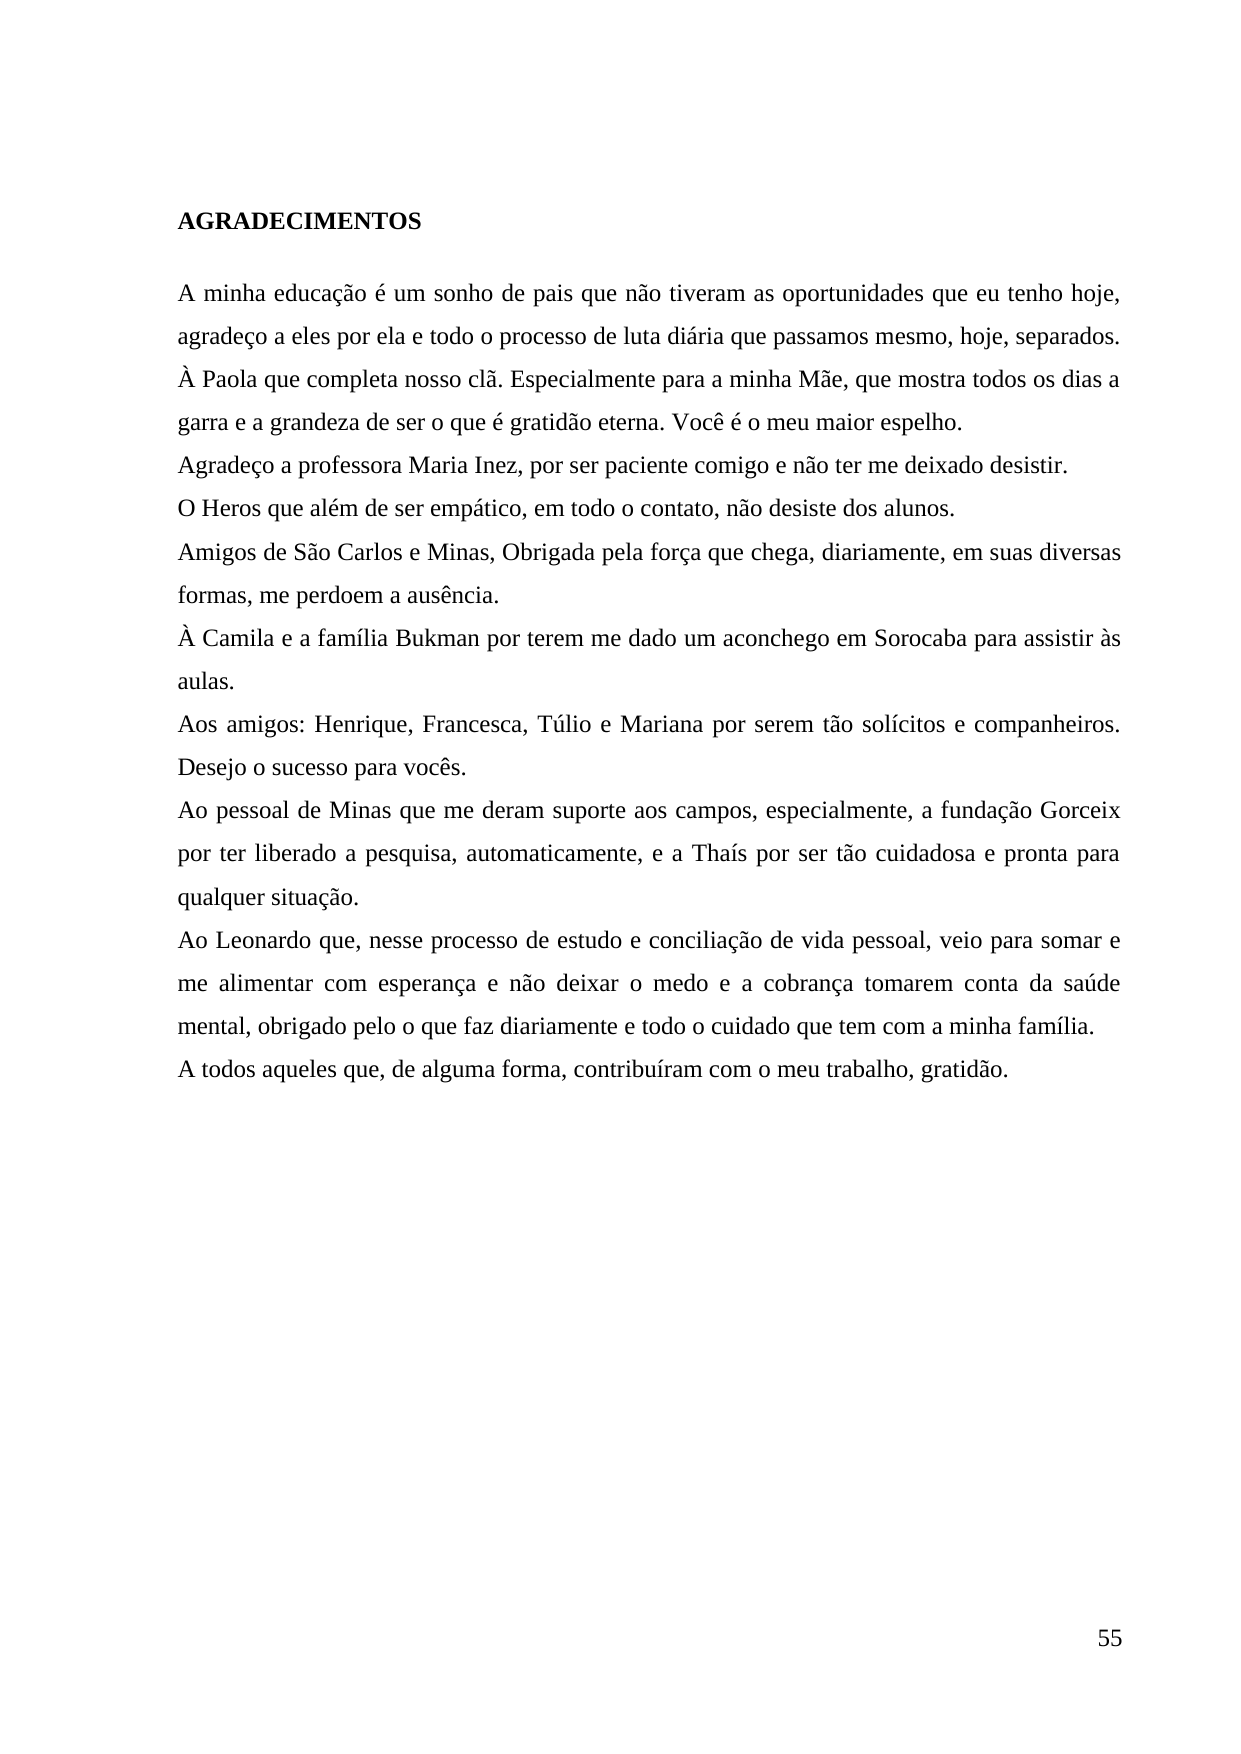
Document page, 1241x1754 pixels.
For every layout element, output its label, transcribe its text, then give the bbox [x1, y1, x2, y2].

text À Camila e a família Bukman por terem me dado um aconchego em Sorocaba para assistir às aulas. [177, 623, 1122, 695]
text A minha educação é um sonho de pais que não tiveram as oportunidades que eu tenho hoje, agradeço a eles por ela e todo o processo de luta diária que passamos mesmo, hoje, separados. À Paola que completa nosso clã. Especialmente para a minha Mãe, que mostra todos os dias a garra e a grandeza de ser o que é gratidão eterna. Você é o meu maior espelho. [177, 278, 1122, 436]
text Agradeço a professora Maria Inez, por ser paciente comigo e não ter me deixado desistir. [177, 450, 1122, 479]
text Aos amigos: Henrique, Francesca, Túlio e Mariana por serem tão solícitos e companheiros. Desejo o sucesso para vocês. [177, 709, 1122, 781]
text Ao Leonardo que, nesse processo de estudo e conciliação de vida pessoal, veio para somar e me alimentar com esperança e não deixar o medo e a cobrança tomarem conta da saúde mental, obrigado pelo o que faz diariamente e todo o cuidado que tem com a minha família. [177, 925, 1122, 1040]
text Ao pessoal de Minas que me deram suporte aos campos, especialmente, a fundação Gorceix por ter liberado a pesquisa, automaticamente, e a Thaís por ser tão cuidadosa e pronta para qualquer situação. [177, 795, 1122, 910]
text O Heros que além de ser empático, em todo o contato, não desiste dos alunos. [177, 493, 1122, 522]
text Amigos de São Carlos e Minas, Obrigada pela força que chega, diariamente, em suas diversas formas, me perdoem a ausência. [177, 537, 1122, 608]
text AGRADECIMENTOS [177, 206, 1122, 235]
text A todos aqueles que, de alguma forma, contribuíram com o meu trabalho, gratidão. [177, 1054, 1122, 1083]
